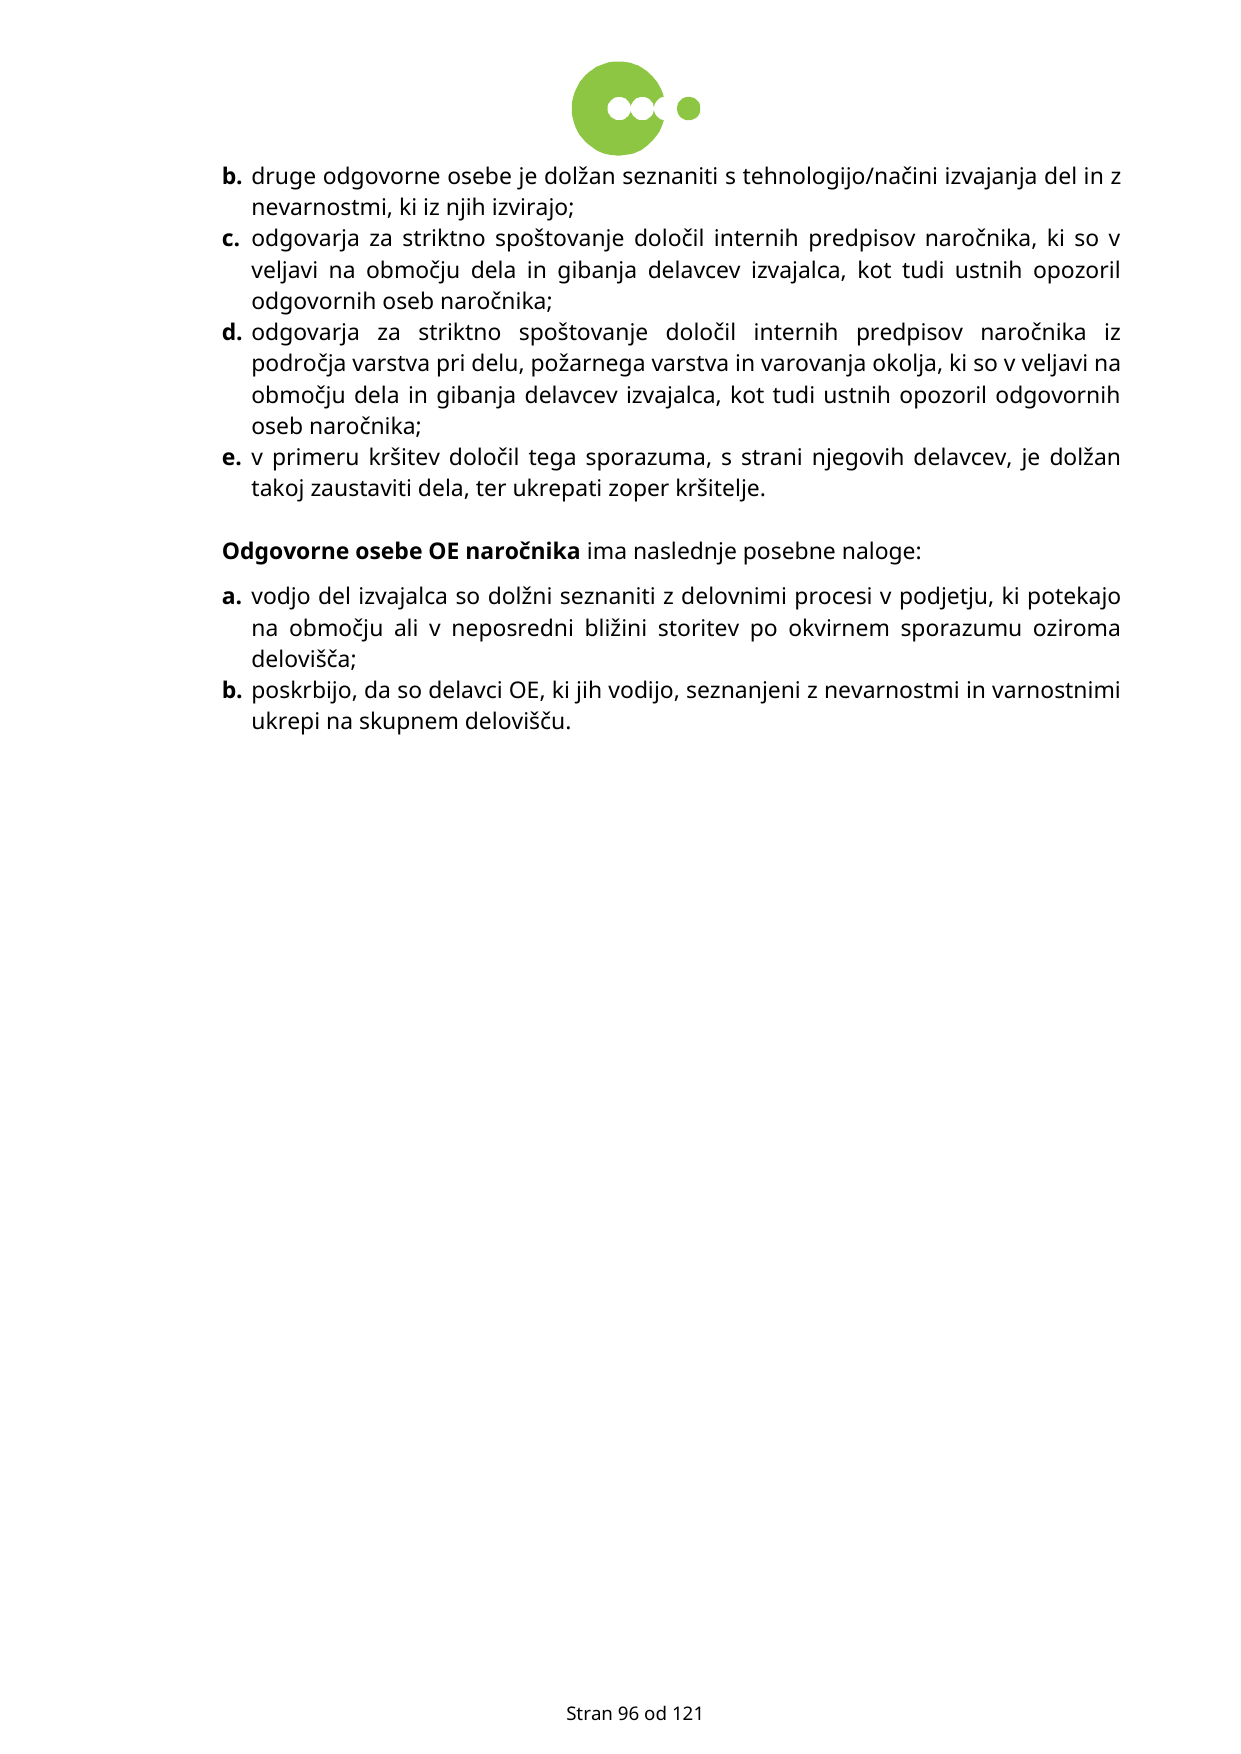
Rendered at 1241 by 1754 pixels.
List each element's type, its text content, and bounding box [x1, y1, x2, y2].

list poskrbijo, da so delavci OE, ki jih vodijo, seznanjeni z nevarnostmi in varnostnimi ukrepi na skupnem delovišču. [222, 674, 1122, 737]
list druge odgovorne osebe je dolžan seznaniti s tehnologijo/načini izvajanja del in z nevarnostmi, ki iz njih izvirajo; [222, 160, 1122, 222]
list odgovarja za striktno spoštovanje določil internih predpisov naročnika, ki so v veljavi na območju dela in gibanja delavcev izvajalca, kot tudi ustnih opozoril odgovornih oseb naročnika; [222, 222, 1122, 316]
text Odgovorne osebe OE naročnika ima naslednje posebne naloge: [222, 535, 1122, 566]
list odgovarja za striktno spoštovanje določil internih predpisov naročnika iz področja varstva pri delu, požarnega varstva in varovanja okolja, ki so v veljavi na območju dela in gibanja delavcev izvajalca, kot tudi ustnih opozoril odgovornih oseb naročnika; [222, 316, 1122, 441]
list v primeru kršitev določil tega sporazuma, s strani njegovih delavcev, je dolžan takoj zaustaviti dela, ter ukrepati zoper kršitelje. [222, 441, 1122, 504]
list vodjo del izvajalca so dolžni seznaniti z delovnimi procesi v podjetju, ki potekajo na območju ali v neposredni bližini storitev po okvirnem sporazumu oziroma delovišča; [222, 580, 1122, 674]
